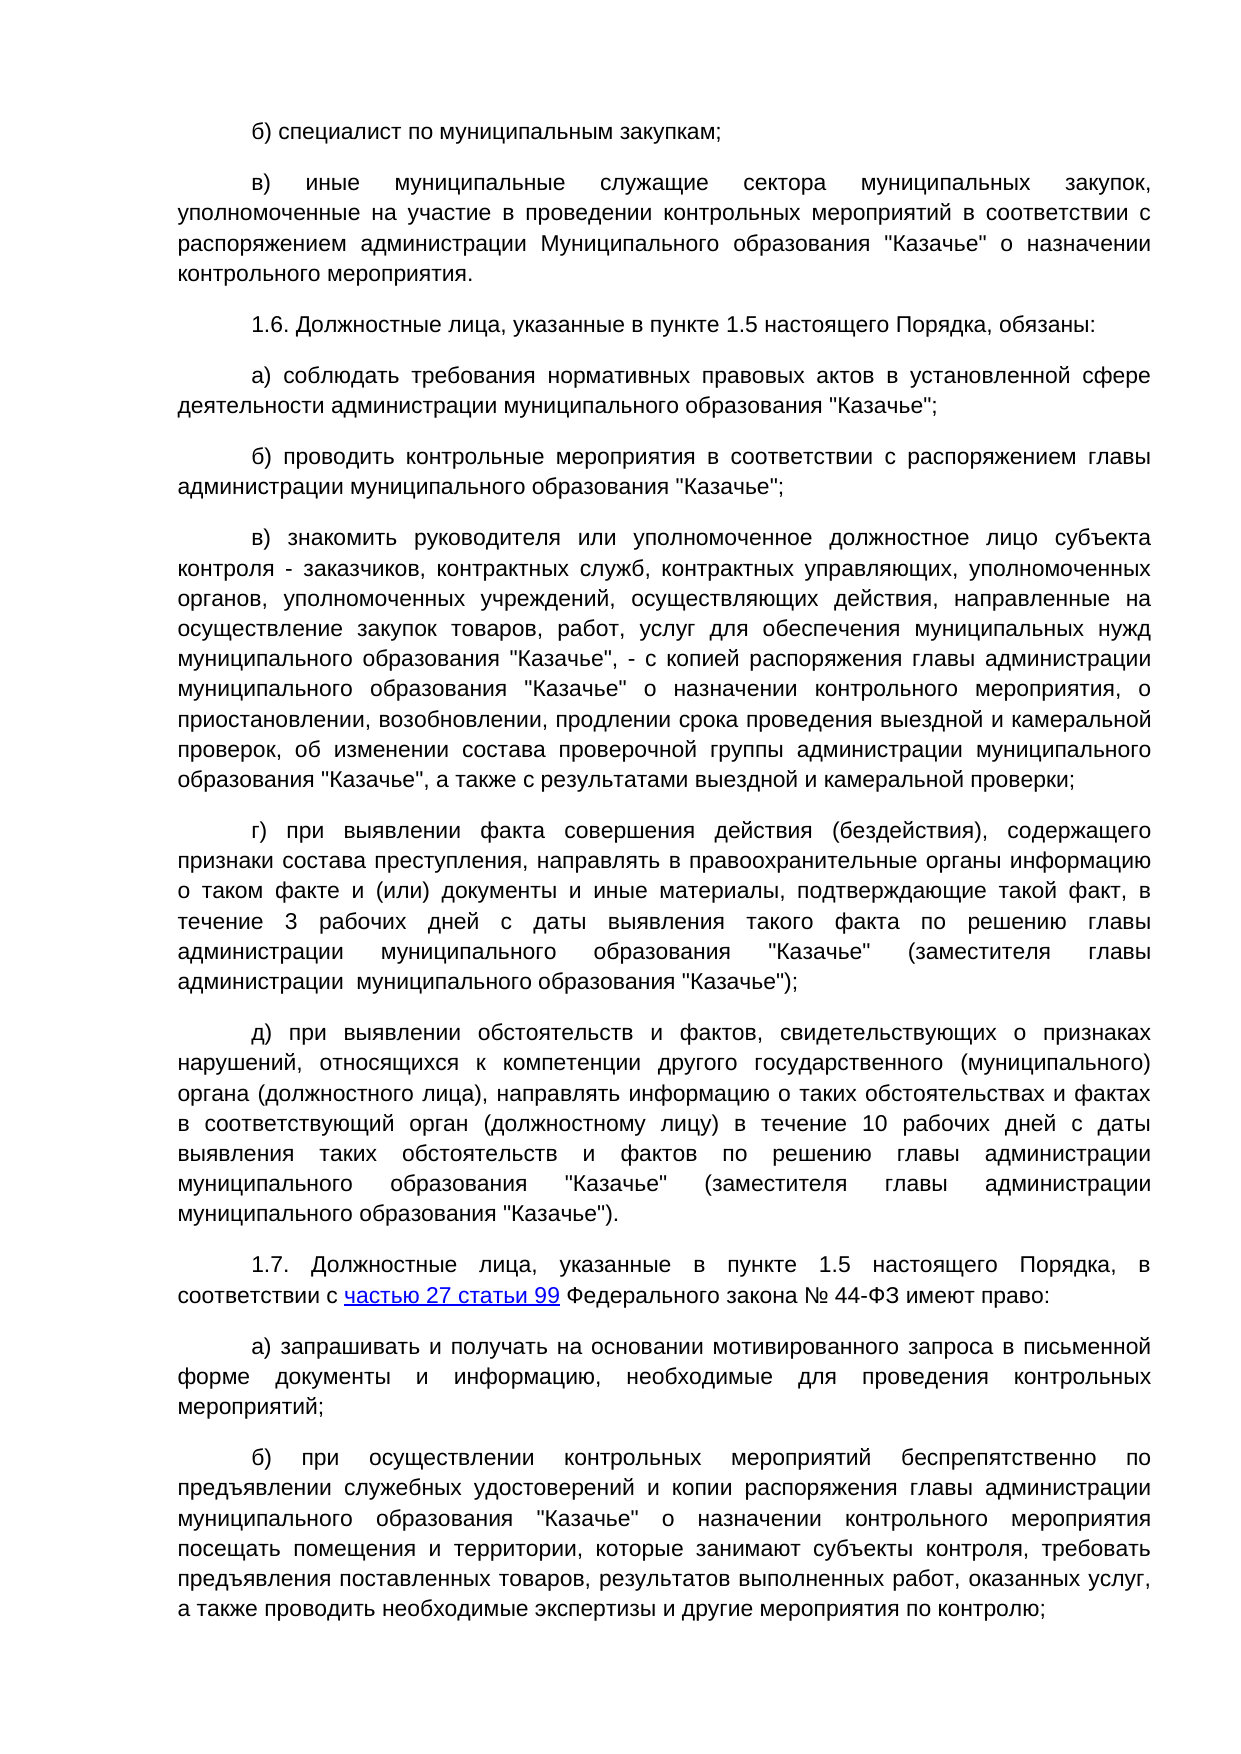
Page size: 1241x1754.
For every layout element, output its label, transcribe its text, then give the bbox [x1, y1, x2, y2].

text 1.6. Должностные лица, указанные в пункте 1.5 настоящего Порядка, обязаны: [177, 311, 1152, 337]
text а) запрашивать и получать на основании мотивированного запроса в письменной форме документы и информацию, необходимые для проведения контрольных мероприятий; [177, 1333, 1152, 1419]
text г) при выявлении факта совершения действия (бездействия), содержащего признаки состава преступления, направлять в правоохранительные органы информацию о таком факте и (или) документы и иные материалы, подтверждающие такой факт, в течение 3 рабочих дней с даты выявления такого факта по решению главы администрации муниципального образования "Казачье" (заместителя главы администрации муниципального образования "Казачье"); [177, 817, 1152, 994]
text а) соблюдать требования нормативных правовых актов в установленной сфере деятельности администрации муниципального образования "Казачье"; [177, 362, 1152, 418]
text в) иные муниципальные служащие сектора муниципальных закупок, уполномоченные на участие в проведении контрольных мероприятий в соответствии с распоряжением администрации Муниципального образования "Казачье" о назначении контрольного мероприятия. [177, 169, 1152, 286]
text в) знакомить руководителя или уполномоченное должностное лицо субъекта контроля - заказчиков, контрактных служб, контрактных управляющих, уполномоченных органов, уполномоченных учреждений, осуществляющих действия, направленные на осуществление закупок товаров, работ, услуг для обеспечения муниципальных нужд муниципального образования "Казачье", - с копией распоряжения главы администрации муниципального образования "Казачье" о назначении контрольного мероприятия, о приостановлении, возобновлении, продлении срока проведения выездной и камеральной проверок, об изменении состава проверочной группы администрации муниципального образования "Казачье", а также с результатами выездной и камеральной проверки; [177, 524, 1152, 792]
text б) проводить контрольные мероприятия в соответствии с распоряжением главы администрации муниципального образования "Казачье"; [177, 443, 1152, 500]
text б) специалист по муниципальным закупкам; [177, 118, 1152, 144]
text д) при выявлении обстоятельств и фактов, свидетельствующих о признаках нарушений, относящихся к компетенции другого государственного (муниципального) органа (должностного лица), направлять информацию о таких обстоятельствах и фактах в соответствующий орган (должностному лицу) в течение 10 рабочих дней с даты выявления таких обстоятельств и фактов по решению главы администрации муниципального образования "Казачье" (заместителя главы администрации муниципального образования "Казачье"). [177, 1019, 1152, 1227]
text б) при осуществлении контрольных мероприятий беспрепятственно по предъявлении служебных удостоверений и копии распоряжения главы администрации муниципального образования "Казачье" о назначении контрольного мероприятия посещать помещения и территории, которые занимают субъекты контроля, требовать предъявления поставленных товаров, результатов выполненных работ, оказанных услуг, а также проводить необходимые экспертизы и другие мероприятия по контролю; [177, 1444, 1152, 1622]
text 1.7. Должностные лица, указанные в пункте 1.5 настоящего Порядка, в соответствии с частью 27 статьи 99 Федерального закона № 44-ФЗ имеют право: [177, 1251, 1152, 1308]
